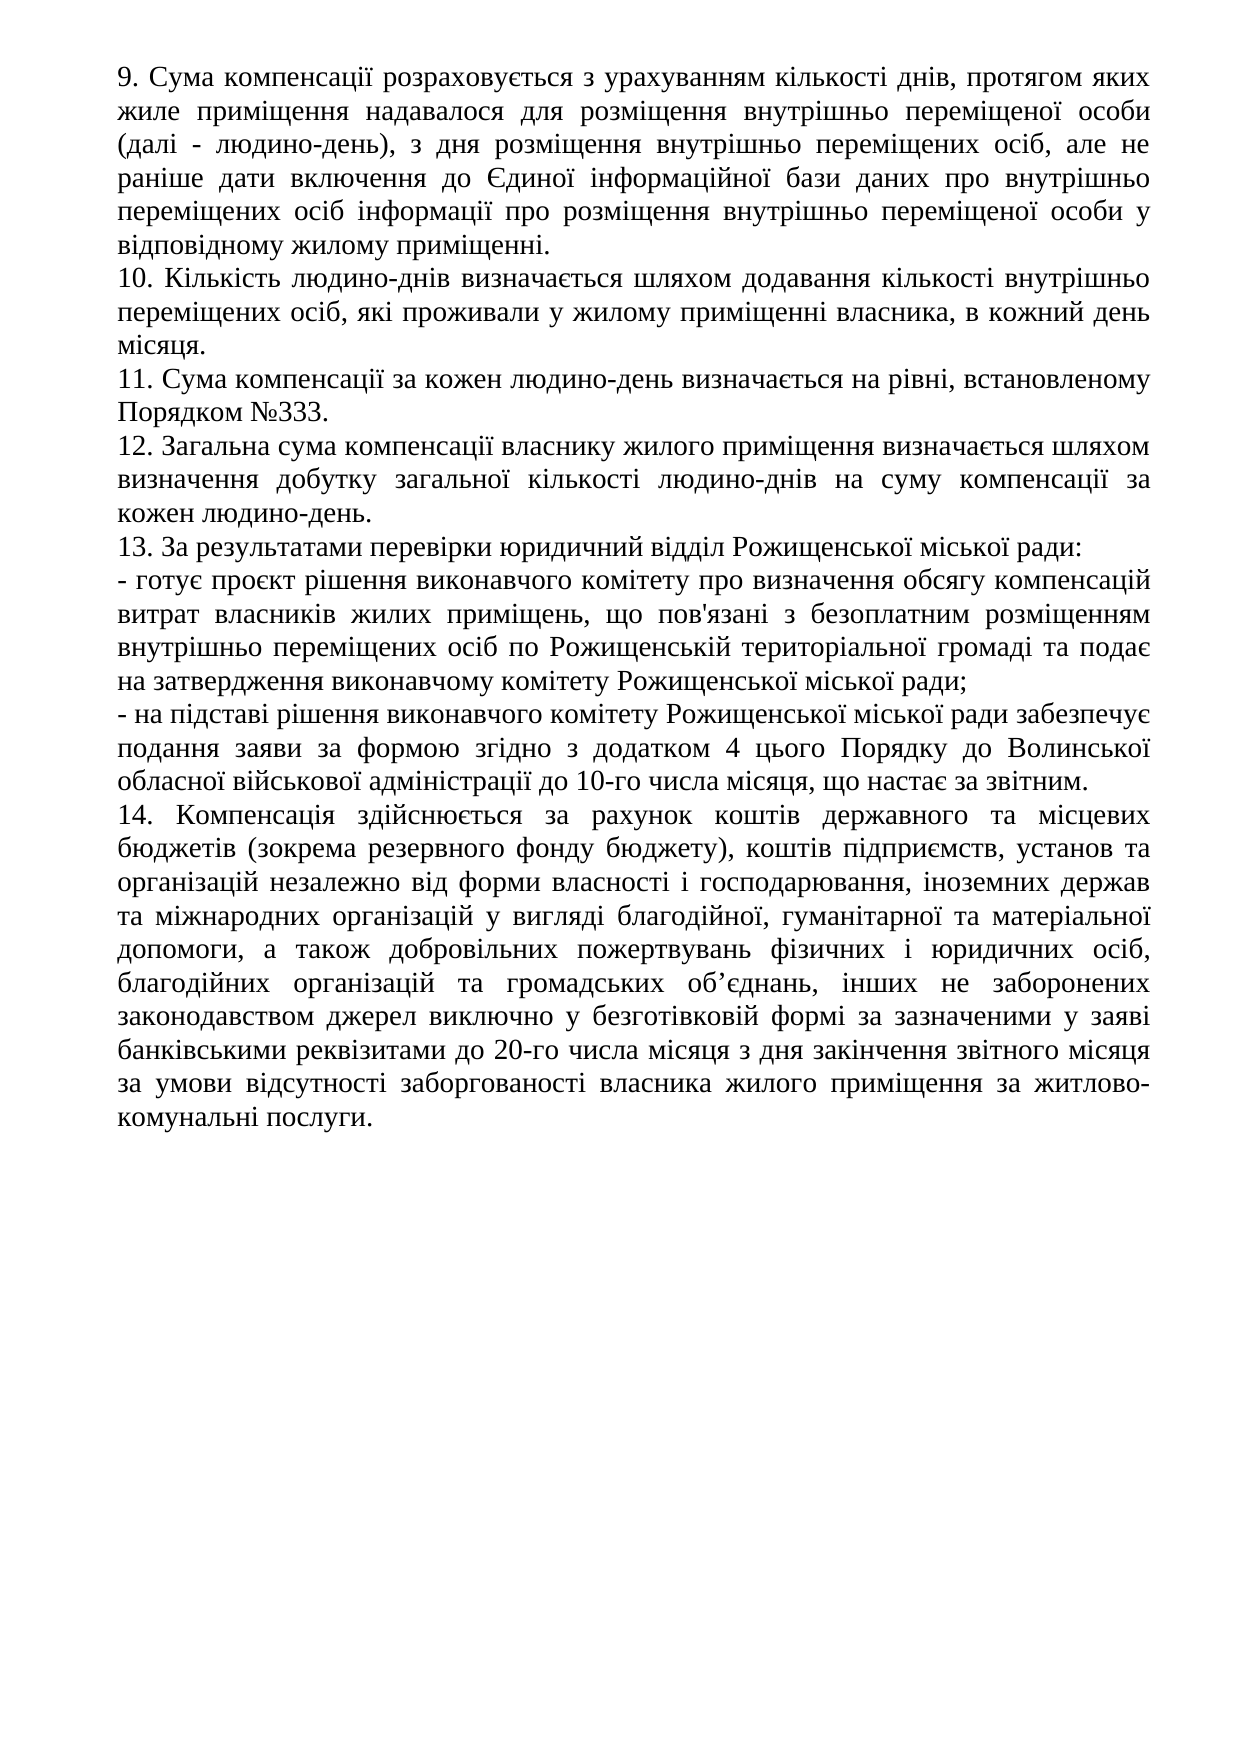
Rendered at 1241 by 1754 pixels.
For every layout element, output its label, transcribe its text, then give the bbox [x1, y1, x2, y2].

text 13. За результатами перевірки юридичний відділ Рожищенської міської ради: [117, 529, 1152, 562]
text - готує проєкт рішення виконавчого комітету про визначення обсягу компенсацій витрат власників жилих приміщень, що пов'язані з безоплатним розміщенням внутрішньо переміщених осіб по Рожищенській територіальної громаді та подає на затвердження виконавчому комітету Рожищенської міської ради; [117, 562, 1152, 696]
text 10. Кількість людино-днів визначається шляхом додавання кількості внутрішньо переміщених осіб, які проживали у жилому приміщенні власника, в кожний день місяця. [117, 260, 1152, 361]
text 12. Загальна сума компенсації власнику жилого приміщення визначається шляхом визначення добутку загальної кількості людино-днів на суму компенсації за кожен людино-день. [117, 428, 1152, 529]
text 14. Компенсація здійснюється за рахунок коштів державного та місцевих бюджетів (зокрема резервного фонду бюджету), коштів підприємств, установ та організацій незалежно від форми власності і господарювання, іноземних держав та міжнародних організацій у вигляді благодійної, гуманітарної та матеріальної допомоги, а також добровільних пожертвувань фізичних і юридичних осіб, благодійних організацій та громадських об’єднань, інших не заборонених законодавством джерел виключно у безготівковій формі за зазначеними у заяві банківськими реквізитами до 20-го числа місяця з дня закінчення звітного місяця за умови відсутності заборгованості власника жилого приміщення за житлово-комунальні послуги. [117, 797, 1152, 1132]
text 11. Сума компенсації за кожен людино-день визначається на рівні, встановленому Порядком №333. [117, 361, 1152, 428]
text 9. Сума компенсації розраховується з урахуванням кількості днів, протягом яких жиле приміщення надавалося для розміщення внутрішньо переміщеної особи (далі - людино-день), з дня розміщення внутрішньо переміщених осіб, але не раніше дати включення до Єдиної інформаційної бази даних про внутрішньо переміщених осіб інформації про розміщення внутрішньо переміщеної особи у відповідному жилому приміщенні. [117, 59, 1152, 260]
text - на підставі рішення виконавчого комітету Рожищенської міської ради забезпечує подання заяви за формою згідно з додатком 4 цього Порядку до Волинської обласної військової адміністрації до 10-го числа місяця, що настає за звітним. [117, 696, 1152, 797]
